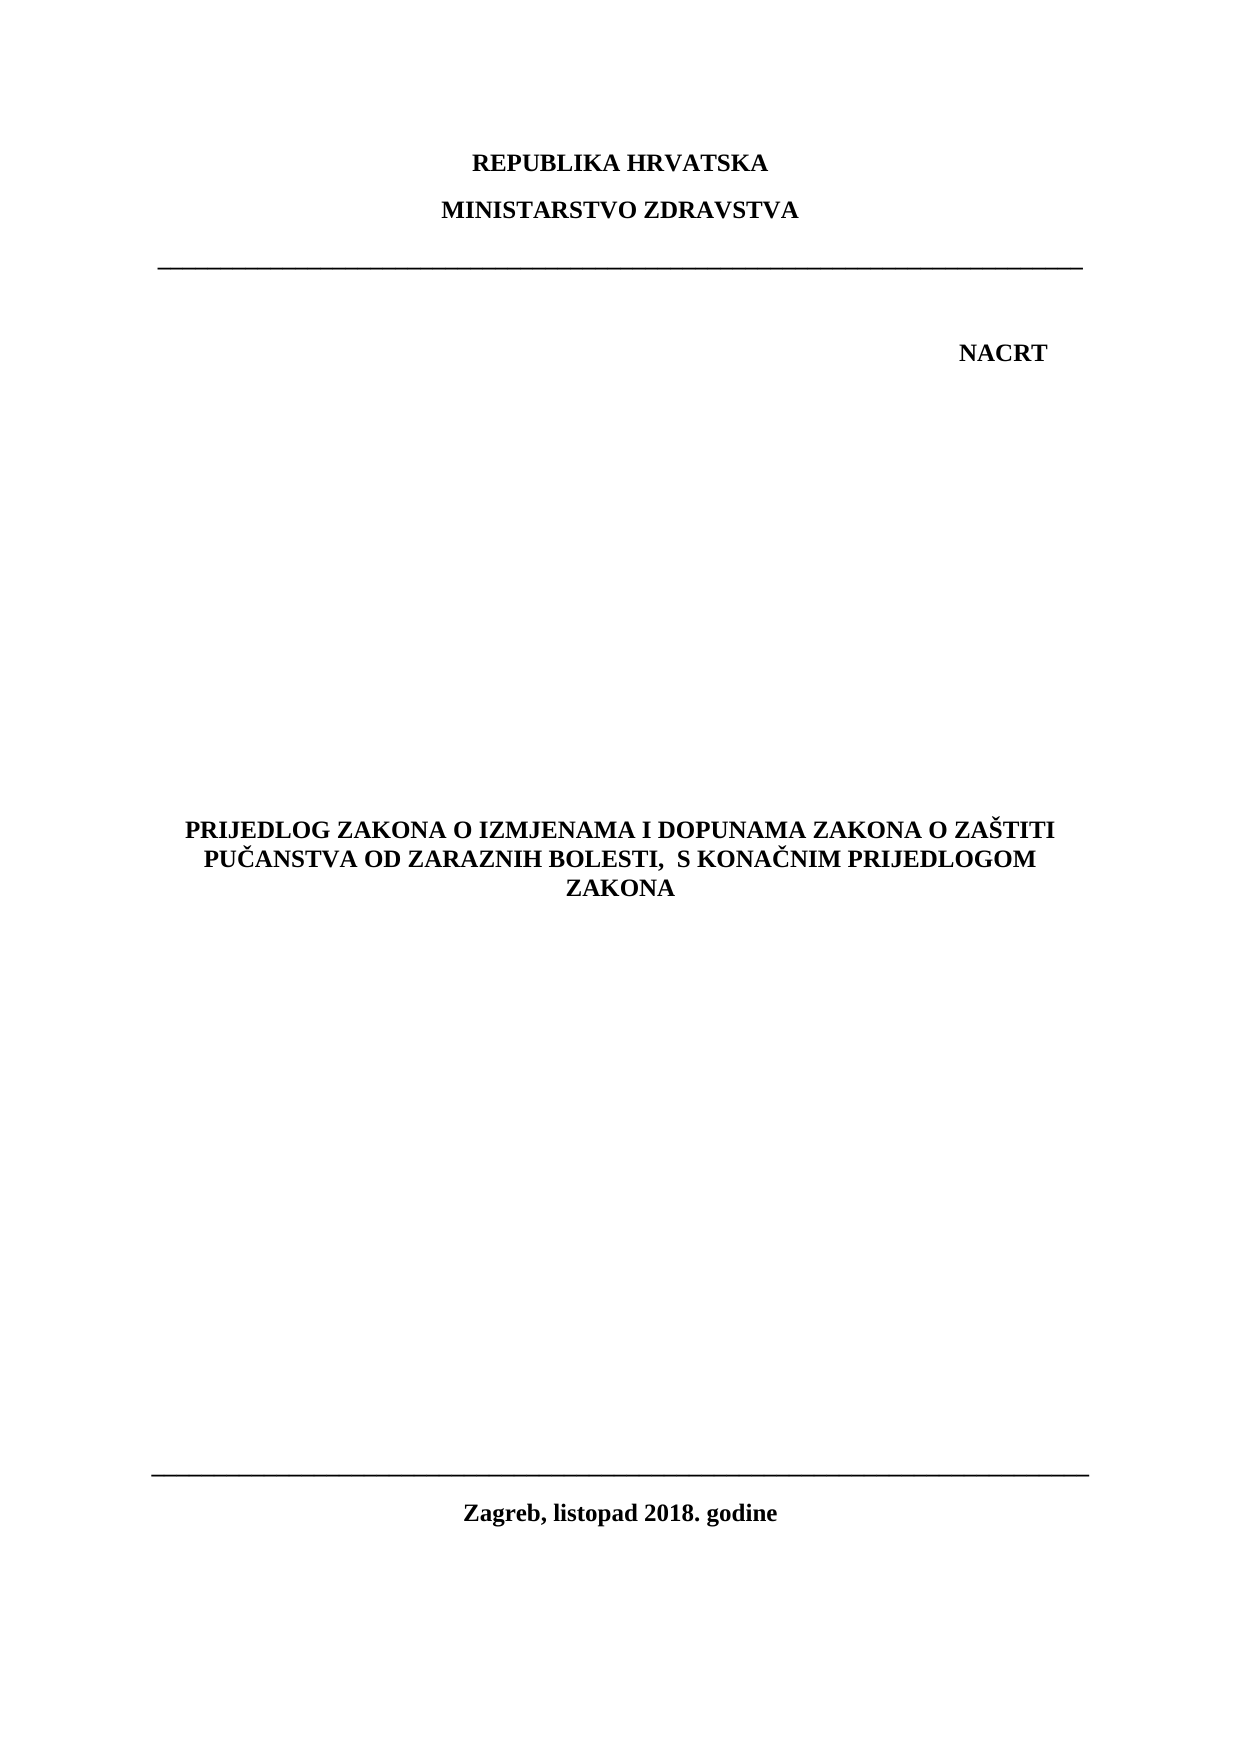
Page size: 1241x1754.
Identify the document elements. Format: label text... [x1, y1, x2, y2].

text Zagreb, listopad 2018. godine [148, 1498, 1093, 1526]
text __________________________________________________________________________ [148, 243, 1093, 272]
text ___________________________________________________________________________ [148, 1450, 1093, 1479]
text REPUBLIKA HRVATSKA [148, 148, 1093, 176]
text NACRT [885, 338, 1093, 367]
text MINISTARSTVO ZDRAVSTVA [148, 195, 1093, 224]
text PRIJEDLOG ZAKONA O IZMJENAMA I DOPUNAMA ZAKONA O ZAŠTITI PUČANSTVA OD ZARAZNIH BOLESTI, S KONAČNIM PRIJEDLOGOM ZAKONA [148, 816, 1093, 902]
